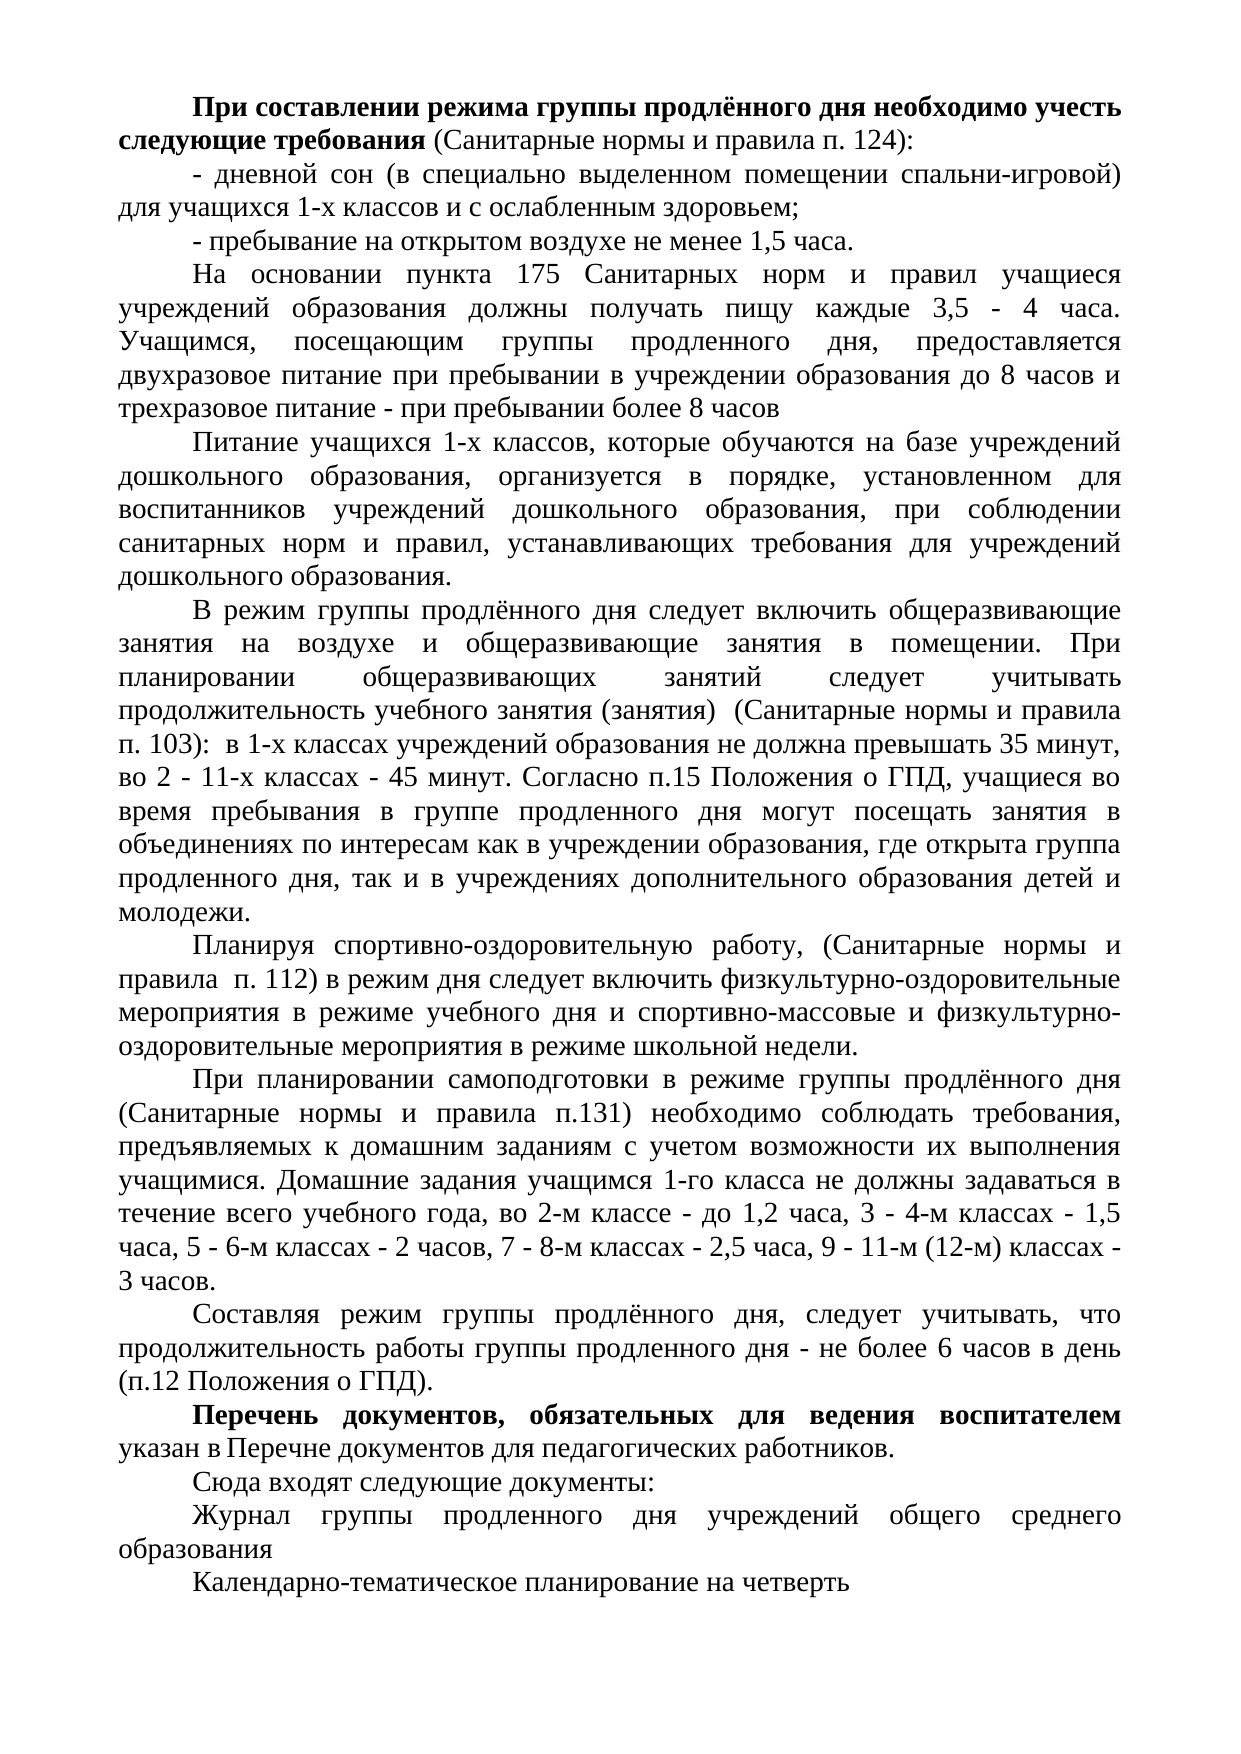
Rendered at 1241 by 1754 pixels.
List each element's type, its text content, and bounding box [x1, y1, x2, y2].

text Питание учащихся 1-х классов, которые обучаются на базе учреждений дошкольного образования, организуется в порядке, установленном для воспитанников учреждений дошкольного образования, при соблюдении санитарных норм и правил, устанавливающих требования для учреждений дошкольного образования. [118, 424, 1122, 592]
text Перечень документов, обязательных для ведения воспитателем указан в Перечне документов для педагогических работников. [118, 1397, 1122, 1464]
text Планируя спортивно-оздоровительную работу, (Санитарные нормы и правила п. 112) в режим дня следует включить физкультурно-оздоровительные мероприятия в режиме учебного дня и спортивно-массовые и физкультурно-оздоровительные мероприятия в режиме школьной недели. [118, 927, 1122, 1061]
text Сюда входят следующие документы: [118, 1464, 1122, 1497]
text На основании пункта 175 Санитарных норм и правил учащиеся учреждений образования должны получать пищу каждые 3,5 - 4 часа. Учащимся, посещающим группы продленного дня, предоставляется двухразовое питание при пребывании в учреждении образования до 8 часов и трехразовое питание - при пребывании более 8 часов [118, 256, 1122, 424]
text Календарно-тематическое планирование на четверть [118, 1564, 1122, 1598]
text - пребывание на открытом воздухе не менее 1,5 часа. [118, 223, 1122, 256]
text При составлении режима группы продлённого дня необходимо учесть следующие требования (Санитарные нормы и правила п. 124): [118, 89, 1122, 156]
text Журнал группы продленного дня учреждений общего среднего образования [118, 1497, 1122, 1564]
text В режим группы продлённого дня следует включить общеразвивающие занятия на воздухе и общеразвивающие занятия в помещении. При планировании общеразвивающих занятий следует учитывать продолжительность учебного занятия (занятия) (Санитарные нормы и правила п. 103): в 1-х классах учреждений образования не должна превышать 35 минут, во 2 - 11-х классах - 45 минут. Согласно п.15 Положения о ГПД, учащиеся во время пребывания в группе продленного дня могут посещать занятия в объединениях по интересам как в учреждении образования, где открыта группа продленного дня, так и в учреждениях дополнительного образования детей и молодежи. [118, 592, 1122, 927]
text Составляя режим группы продлённого дня, следует учитывать, что продолжительность работы группы продленного дня - не более 6 часов в день (п.12 Положения о ГПД). [118, 1296, 1122, 1397]
text - дневной сон (в специально выделенном помещении спальни-игровой) для учащихся 1-х классов и с ослабленным здоровьем; [118, 156, 1122, 223]
text При планировании самоподготовки в режиме группы продлённого дня (Санитарные нормы и правила п.131) необходимо соблюдать требования, предъявляемых к домашним заданиям с учетом возможности их выполнения учащимися. Домашние задания учащимся 1-го класса не должны задаваться в течение всего учебного года, во 2-м классе - до 1,2 часа, 3 - 4-м классах - 1,5 часа, 5 - 6-м классах - 2 часов, 7 - 8-м классах - 2,5 часа, 9 - 11-м (12-м) классах - 3 часов. [118, 1061, 1122, 1296]
